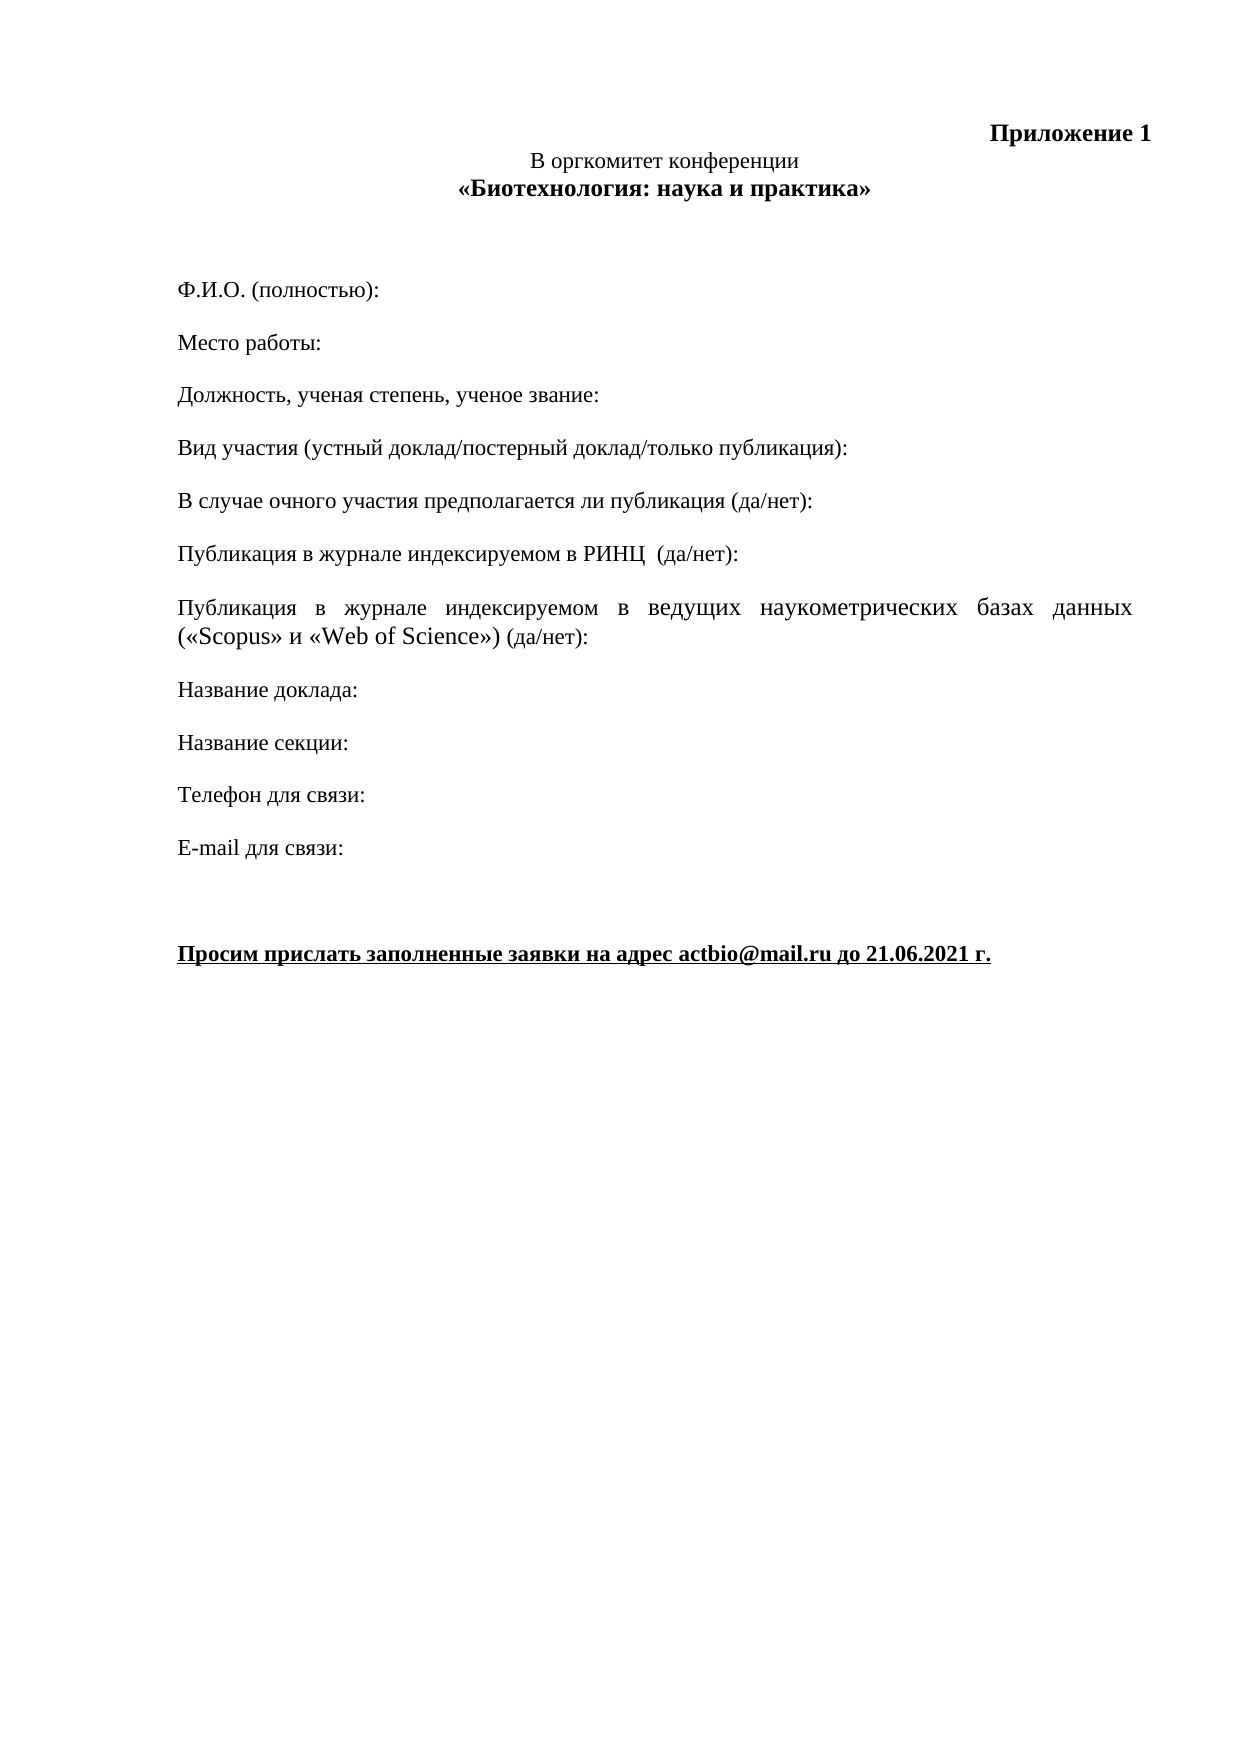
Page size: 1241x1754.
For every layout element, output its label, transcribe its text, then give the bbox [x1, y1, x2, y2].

text Название секции: [177, 729, 1133, 755]
text Должность, ученая степень, ученое звание: [177, 381, 1133, 408]
text E-mail для связи: [177, 834, 1133, 861]
text Место работы: [177, 329, 1133, 355]
text Приложение 1 [177, 118, 1152, 147]
text В случае очного участия предполагается ли публикация (да/нет): [177, 487, 1133, 513]
text Телефон для связи: [177, 782, 1133, 808]
text В оргкомитет конференции [177, 147, 1152, 173]
text Публикация в журнале индексируемом в ведущих наукометрических базах данных («Scopus» и «Web of Science») (да/нет): [177, 592, 1133, 650]
text Ф.И.О. (полностью): [177, 276, 1133, 302]
text Вид участия (устный доклад/постерный доклад/только публикация): [177, 434, 1133, 461]
text Название доклада: [177, 676, 1133, 702]
subtitle Просим прислать заполненные заявки на адрес actbio@mail.ru до 21.06.2021 г. [177, 941, 1152, 967]
text «Биотехнология: наука и практика» [177, 173, 1152, 202]
text Публикация в журнале индексируемом в РИНЦ (да/нет): [177, 539, 1133, 566]
